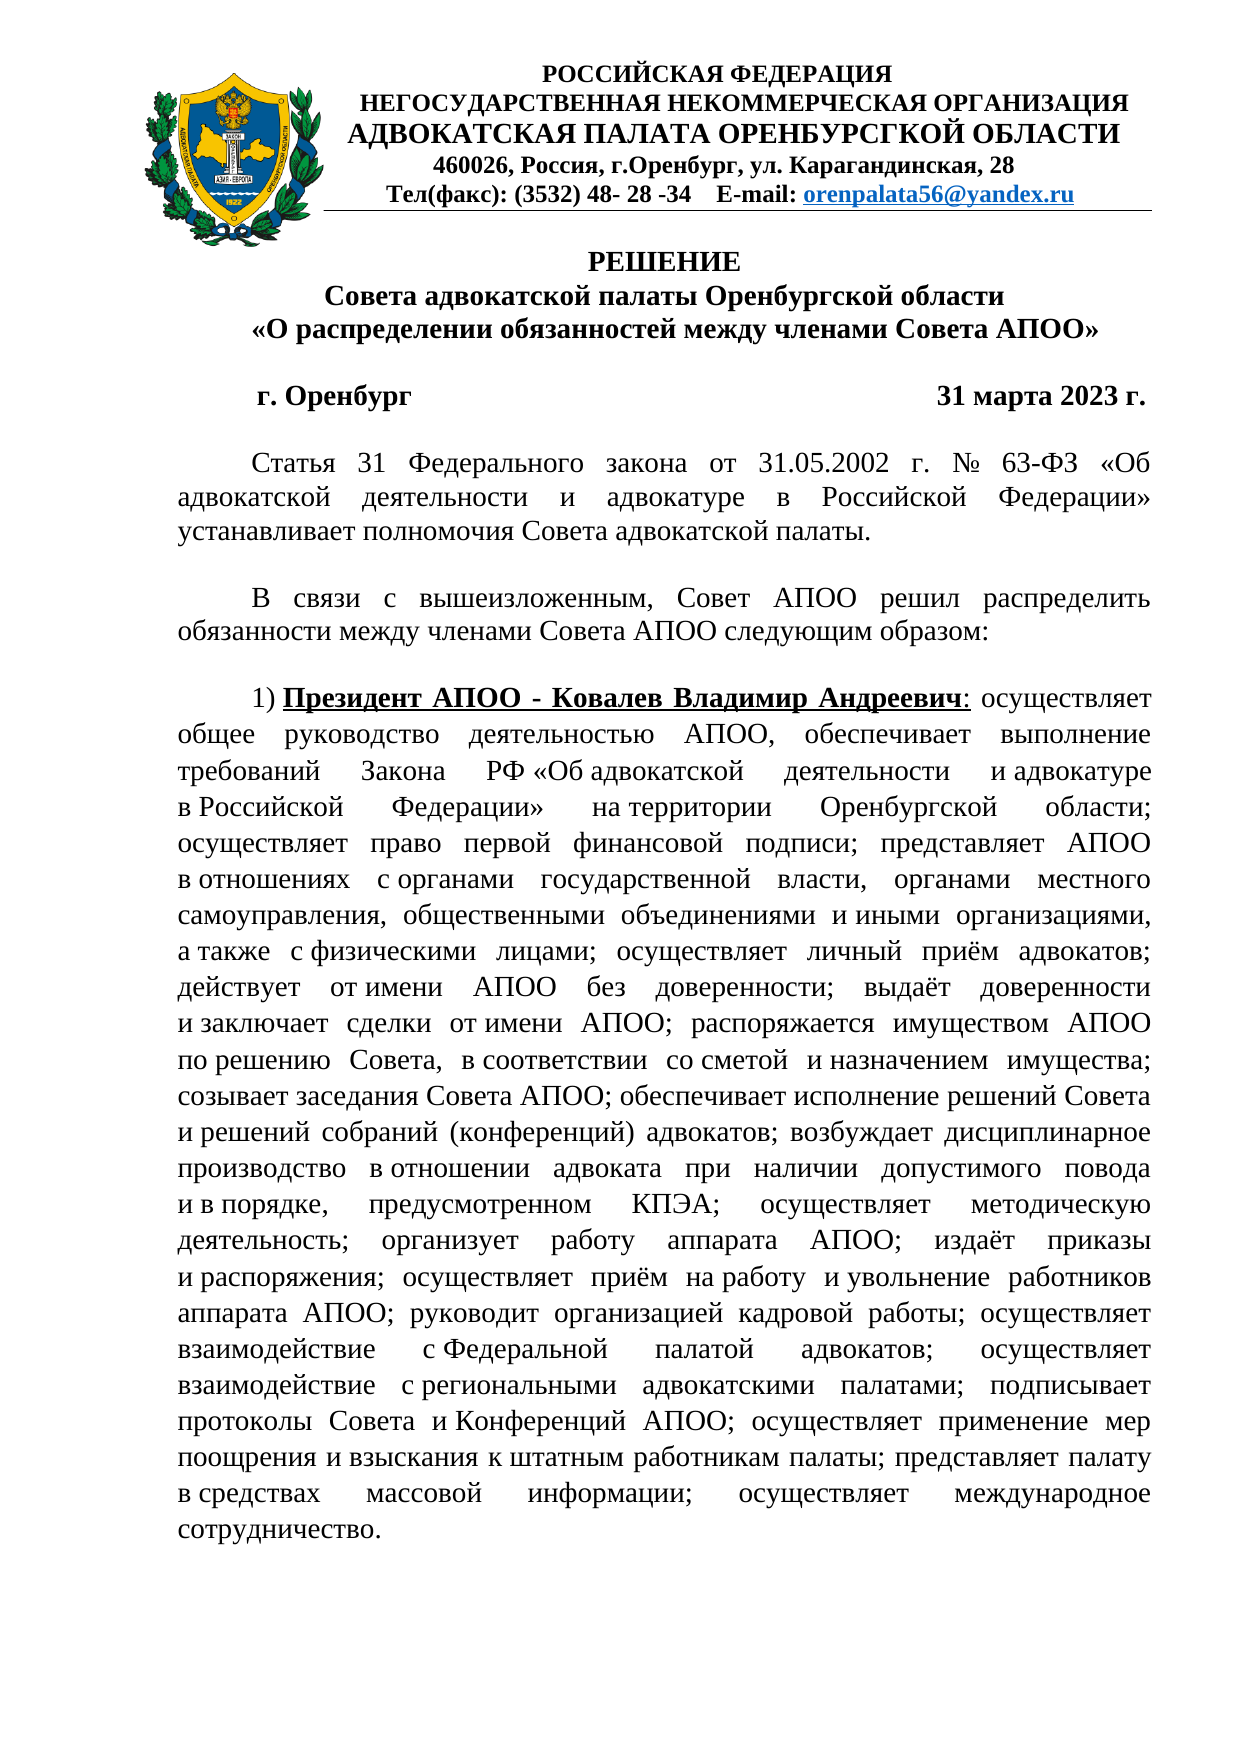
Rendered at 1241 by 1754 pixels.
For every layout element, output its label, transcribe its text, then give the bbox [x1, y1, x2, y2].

picture [144, 73, 324, 247]
text Статья 31 Федерального закона от 31.05.2002 г. № 63-ФЗ «Об адвокатской деятельности и адвокатуре в Российской Федерации» устанавливает полномочия Совета адвокатской палаты. [177, 446, 1152, 546]
text Тел(факс): (3532) 48- 28 -34 E-mail: orenpalata56@yandex.ru [324, 179, 1152, 210]
text г. Оренбург 31 марта 2023 г. [177, 378, 1152, 412]
text НЕГОСУДАРСТВЕННАЯ НЕКОММЕРЧЕСКАЯ ОРГАНИЗАЦИЯ [324, 88, 1152, 117]
text 460026, Россия, г.Оренбург, ул. Карагандинская, 28 [324, 150, 1152, 179]
text Совета адвокатской палаты Оренбургской области [177, 278, 1152, 311]
text АДВОКАТСКАЯ ПАЛАТА ОРЕНБУРСГКОЙ ОБЛАСТИ [324, 117, 1152, 150]
text «О распределении обязанностей между членами Совета АПОО» [177, 311, 1152, 345]
text РОССИЙСКАЯ ФЕДЕРАЦИЯ [177, 59, 1152, 88]
text 1) Президент АПОО - Ковалев Владимир Андреевич: осуществляет общее руководство деятельностью АПОО, обеспечивает выполнение требований Закона РФ «Об адвокатской деятельности и адвокатуре в Российской Федерации» на территории Оренбургской области; осуществляет право первой финансовой подписи; представляет АПОО в отношениях с органами государственной власти, органами местного самоуправления, общественными объединениями и иными организациями, а также с физическими лицами; осуществляет личный приём адвокатов; действует от имени АПОО без доверенности; выдаёт доверенности и заключает сделки от имени АПОО; распоряжается имуществом АПОО по решению Cовета, в соответствии со сметой и назначением имущества; созывает заседания Совета АПОО; обеспечивает исполнение решений Совета и решений собраний (конференций) адвокатов; возбуждает дисциплинарное производство в отношении адвоката при наличии допустимого повода и в порядке, предусмотренном КПЭА; осуществляет методическую деятельность; организует работу аппарата АПОО; издаёт приказы и распоряжения; осуществляет приём на работу и увольнение работников аппарата АПОО; руководит организацией кадровой работы; осуществляет взаимодействие с Федеральной палатой адвокатов; осуществляет взаимодействие с региональными адвокатскими палатами; подписывает протоколы Совета и Конференций АПОО; осуществляет применение мер поощрения и взыскания к штатным работникам палаты; представляет палату в средствах массовой информации; осуществляет международное сотрудничество. [177, 680, 1152, 1545]
text РЕШЕНИЕ [177, 244, 1152, 278]
text В связи с вышеизложенным, Совет АПОО решил распределить обязанности между членами Совета АПОО следующим образом: [177, 580, 1152, 647]
